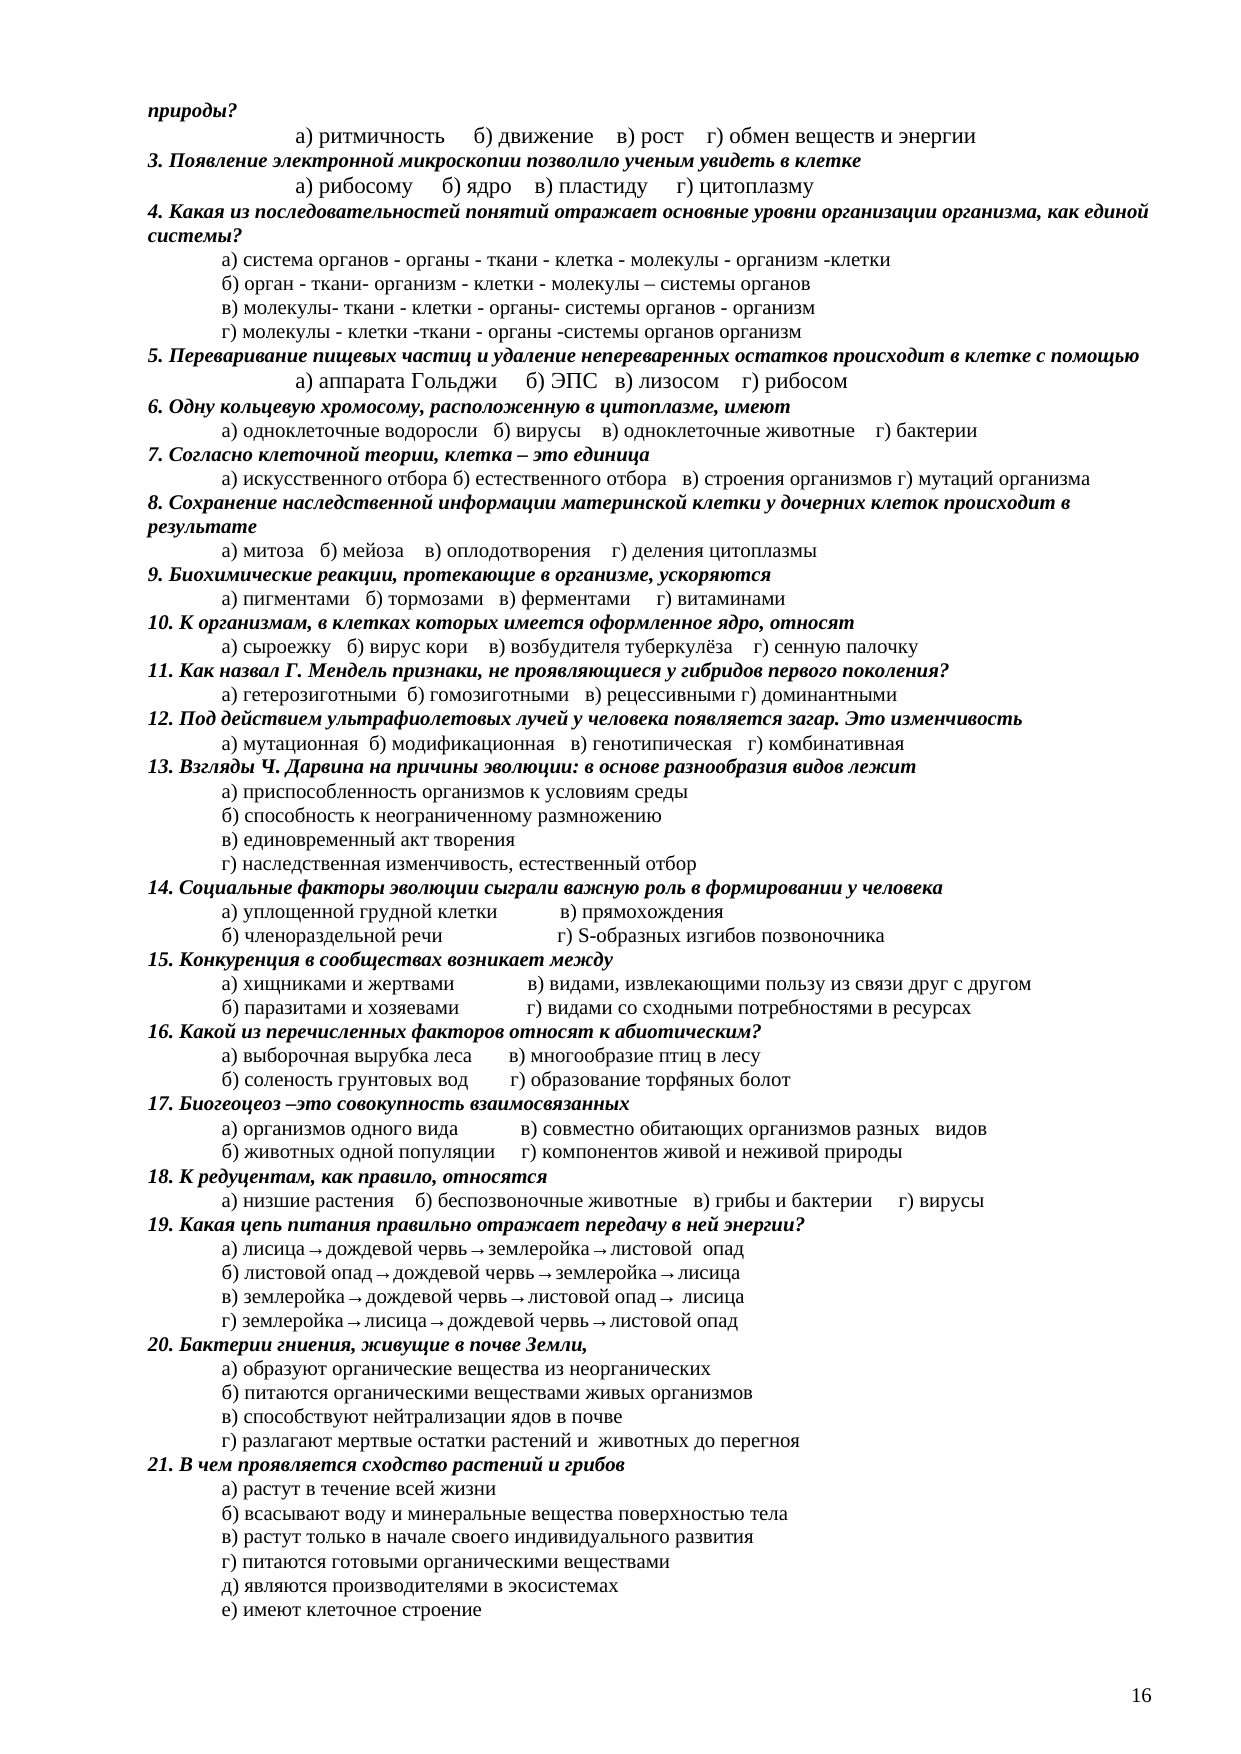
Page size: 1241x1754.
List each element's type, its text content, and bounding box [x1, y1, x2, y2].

text а) мутационная б) модификационная в) генотипическая г) комбинативная [221, 730, 1152, 754]
text 4. Какая из последовательностей понятий отражает основные уровни организации организма, как единой системы? [148, 199, 1152, 247]
text а) приспособленность организмов к условиям среды б) способность к неограниченному размножению в) единовременный акт творения г) наследственная изменчивость, естественный отбор [221, 778, 1152, 875]
text 3. Появление электронной микроскопии позволило ученым увидеть в клетке [148, 148, 1152, 172]
text 14. Социальные факторы эволюции сыграли важную роль в формировании у человека [148, 875, 1152, 899]
text а) система органов - органы - ткани - клетка - молекулы - организм -клетки б) орган - ткани- организм - клетки - молекулы – системы органов в) молекулы- ткани - клетки - органы- системы органов - организм г) молекулы - клетки -ткани - органы -системы органов организм [221, 247, 1152, 343]
text а) низшие растения б) беспозвоночные животные в) грибы и бактерии г) вирусы [221, 1188, 1152, 1212]
text 15. Конкуренция в сообществах возникает между [148, 947, 1152, 971]
list а) рибосому б) ядро в) пластиду г) цитоплазму [295, 172, 1152, 199]
text а) сыроежку б) вирус кори в) возбудителя туберкулёза г) сенную палочку [221, 634, 1152, 658]
text а) искусственного отбора б) естественного отбора в) строения организмов г) мутаций организма [221, 466, 1152, 490]
text а) растут в течение всей жизни [221, 1476, 1152, 1500]
text а) лисица→дождевой червь→землеройка→листовой опад б) листовой опад→дождевой червь→землеройка→лисица в) землеройка→дождевой червь→листовой опад→ лисица г) землеройка→лисица→дождевой червь→листовой опад [221, 1236, 1152, 1332]
text 13. Взгляды Ч. Дарвина на причины эволюции: в основе разнообразия видов лежит [148, 754, 1152, 778]
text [148, 98, 1152, 122]
text 20. Бактерии гниения, живущие в почве Земли, [148, 1332, 1152, 1356]
text а) одноклеточные водоросли б) вирусы в) одноклеточные животные г) бактерии [221, 418, 1152, 442]
text 21. В чем проявляется сходство растений и грибов [148, 1452, 1152, 1476]
text а) уплощенной грудной клетки в) прямохождения [221, 899, 1152, 923]
text а) пигментами б) тормозами в) ферментами г) витаминами [221, 586, 1152, 610]
text а) митоза б) мейоза в) оплодотворения г) деления цитоплазмы [221, 538, 1152, 562]
text а) образуют органические вещества из неорганических б) питаются органическими веществами живых организмов в) способствуют нейтрализации ядов в почве г) разлагают мертвые остатки растений и животных до перегноя [221, 1356, 1152, 1452]
text б) членораздельной речи г) S-образных изгибов позвоночника [221, 923, 1152, 947]
text 19. Какая цепь питания правильно отражает передачу в ней энергии? [148, 1212, 1152, 1236]
text 7. Согласно клеточной теории, клетка – это единица [148, 442, 1152, 466]
text а) гетерозиготными б) гомозиготными в) рецессивными г) доминантными [221, 682, 1152, 706]
text а) хищниками и жертвами в) видами, извлекающими пользу из связи друг с другом б) паразитами и хозяевами г) видами со сходными потребностями в ресурсах [221, 971, 1152, 1019]
text б) всасывают воду и минеральные вещества поверхностью тела в) растут только в начале своего индивидуального развития г) питаются готовыми органическими веществами д) являются производителями в экосистемах [221, 1500, 1152, 1597]
text 9. Биохимические реакции, протекающие в организме, ускоряются [148, 562, 1152, 586]
text 16. Какой из перечисленных факторов относят к абиотическим? [148, 1019, 1152, 1043]
text 11. Как назвал Г. Мендель признаки, не проявляющиеся у гибридов первого поколения? [148, 658, 1152, 682]
text 8. Сохранение наследственной информации материнской клетки у дочерних клеток происходит в результате [148, 490, 1152, 538]
text е) имеют клеточное строение [221, 1597, 1152, 1621]
text 6. Одну кольцевую хромосому, расположенную в цитоплазме, имеют [148, 393, 1152, 418]
list а) ритмичность б) движение в) рост г) обмен веществ и энергии [295, 122, 1152, 148]
text 17. Биогеоцеоз –это совокупность взаимосвязанных [148, 1091, 1152, 1115]
text а) выборочная вырубка леса в) многообразие птиц в лесу б) соленость грунтовых вод г) образование торфяных болот [221, 1043, 1152, 1091]
text 12. Под действием ультрафиолетовых лучей у человека появляется загар. Это изменчивость [148, 706, 1152, 730]
text 10. К организмам, в клетках которых имеется оформленное ядро, относят [148, 610, 1152, 634]
text 18. К редуцентам, как правило, относятся [148, 1163, 1152, 1188]
list а) аппарата Гольджи б) ЭПС в) лизосом г) рибосом [295, 367, 1152, 393]
text 5. Переваривание пищевых частиц и удаление непереваренных остатков происходит в клетке с помощью [148, 343, 1152, 367]
text а) организмов одного вида в) совместно обитающих организмов разных видов б) животных одной популяции г) компонентов живой и неживой природы [221, 1115, 1152, 1163]
